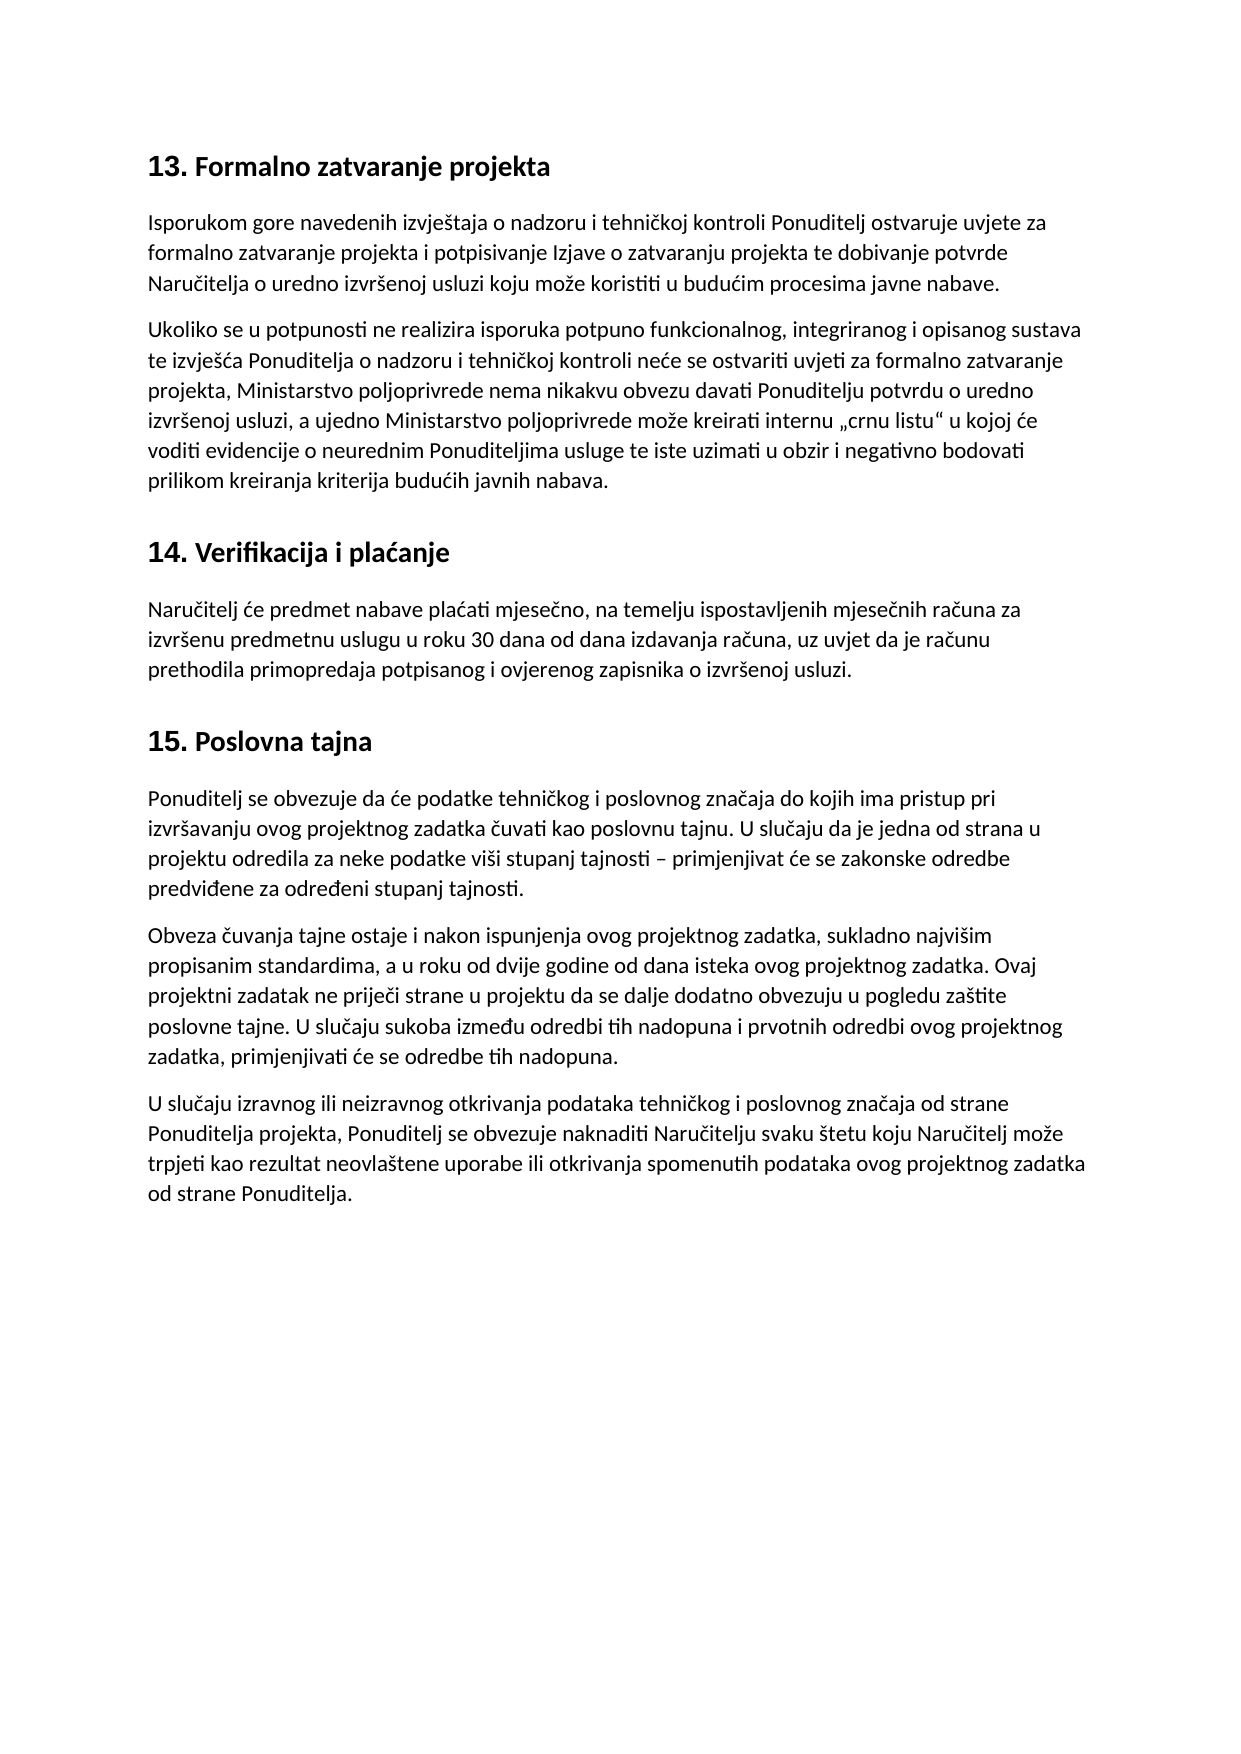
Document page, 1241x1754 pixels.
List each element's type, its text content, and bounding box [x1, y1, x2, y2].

text U slučaju izravnog ili neizravnog otkrivanja podataka tehničkog i poslovnog značaja od strane Ponuditelja projekta, Ponuditelj se obvezuje naknaditi Naručitelju svaku štetu koju Naručitelj može trpjeti kao rezultat neovlaštene uporabe ili otkrivanja spomenutih podataka ovog projektnog zadatka od strane Ponuditelja. [148, 1089, 1093, 1207]
text Ponuditelj se obvezuje da će podatke tehničkog i poslovnog značaja do kojih ima pristup pri izvršavanju ovog projektnog zadatka čuvati kao poslovnu tajnu. U slučaju da je jedna od strana u projektu odredila za neke podatke viši stupanj tajnosti – primjenjivat će se zakonske odredbe predviđene za određeni stupanj tajnosti. [148, 784, 1093, 902]
subtitle Verifikacija i plaćanje [148, 534, 1093, 570]
text Isporukom gore navedenih izvještaja o nadzoru i tehničkoj kontroli Ponuditelj ostvaruje uvjete za formalno zatvaranje projekta i potpisivanje Izjave o zatvaranju projekta te dobivanje potvrde Naručitelja o uredno izvršenoj usluzi koju može koristiti u budućim procesima javne nabave. [148, 208, 1093, 297]
subtitle Formalno zatvaranje projekta [148, 148, 1093, 183]
subtitle Poslovna tajna [148, 723, 1093, 759]
text Obveza čuvanja tajne ostaje i nakon ispunjenja ovog projektnog zadatka, sukladno najvišim propisanim standardima, a u roku od dvije godine od dana isteka ovog projektnog zadatka. Ovaj projektni zadatak ne priječi strane u projektu da se dalje dodatno obvezuju u pogledu zaštite poslovne tajne. U slučaju sukoba između odredbi tih nadopuna i prvotnih odredbi ovog projektnog zadatka, primjenjivati će se odredbe tih nadopuna. [148, 921, 1093, 1070]
text Naručitelj će predmet nabave plaćati mjesečno, na temelju ispostavljenih mjesečnih računa za izvršenu predmetnu uslugu u roku 30 dana od dana izdavanja računa, uz uvjet da je računu prethodila primopredaja potpisanog i ovjerenog zapisnika o izvršenoj usluzi. [148, 595, 1093, 683]
text Ukoliko se u potpunosti ne realizira isporuka potpuno funkcionalnog, integriranog i opisanog sustava te izvješća Ponuditelja o nadzoru i tehničkoj kontroli neće se ostvariti uvjeti za formalno zatvaranje projekta, Ministarstvo poljoprivrede nema nikakvu obvezu davati Ponuditelju potvrdu o uredno izvršenoj usluzi, a ujedno Ministarstvo poljoprivrede može kreirati internu „crnu listu“ u kojoj će voditi evidencije o neurednim Ponuditeljima usluge te iste uzimati u obzir i negativno bodovati prilikom kreiranja kriterija budućih javnih nabava. [148, 316, 1093, 494]
